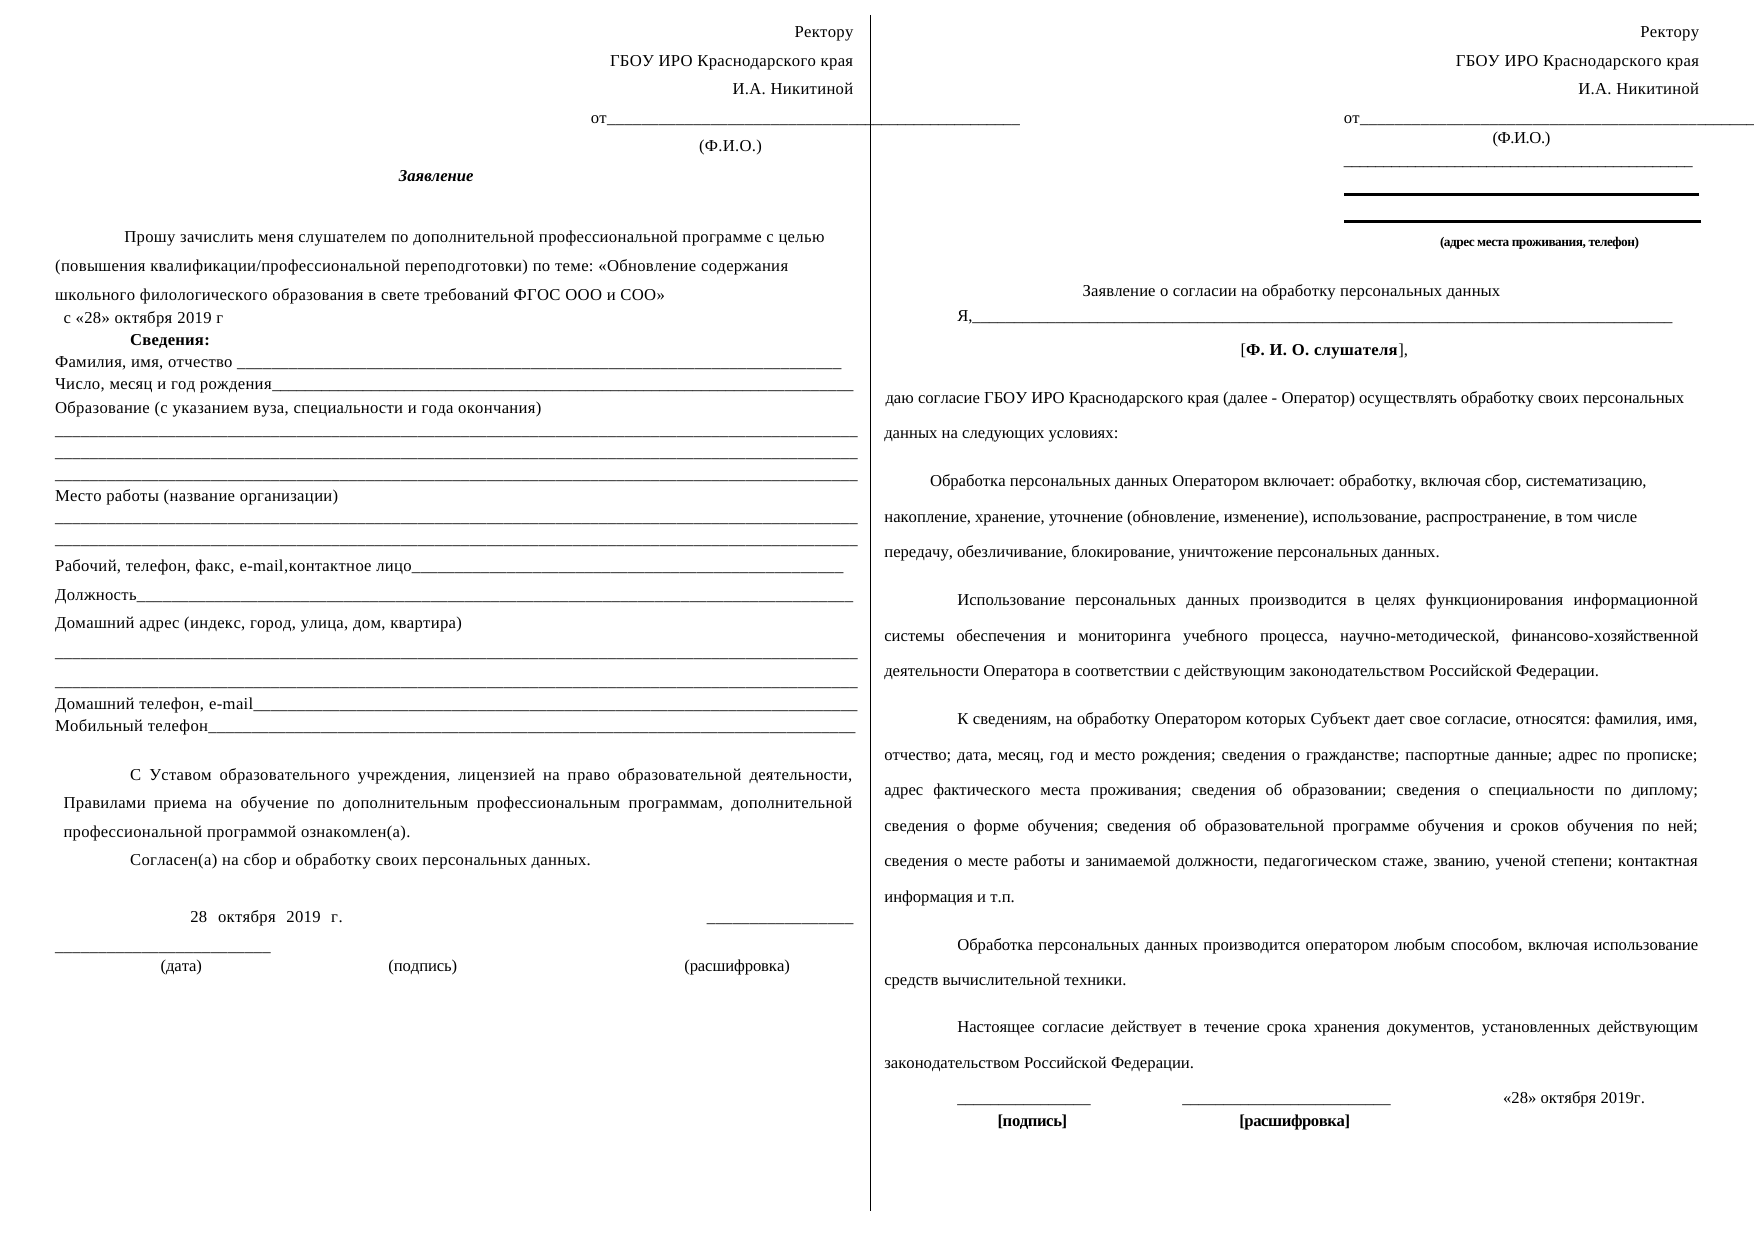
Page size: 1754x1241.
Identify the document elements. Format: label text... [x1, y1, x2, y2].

table_header Ректору ГБОУ ИРО Краснодарского края И.А. Никитиной от_______________________________________ (Ф.И.О.) ____________________________________________ (адрес места проживания, телефон) Заявление о согласии на обработку персональных данных Я,____________________________________________________________________________________ [Ф. И. О. слушателя], даю согласие ГБОУ ИРО Краснодарского края (далее - Оператор) осуществлять обработку своих персональных данных на следующих условиях: Обработка персональных данных Оператором включает: обработку, включая сбор, систематизацию, накопление, хранение, уточнение (обновление, изменение), использование, распространение, в том числе передачу, обезличивание, блокирование, уничтожение персональных данных. Использование персональных данных производится в целях функционирования информационной системы обеспечения и мониторинга учебного процесса, научно-методической, финансово-хозяйственной деятельности Оператора в соответствии с действующим законодательством Российской Федерации. К сведениям, на обработку Оператором которых Субъект дает свое согласие, относятся: фамилия, имя, отчество; дата, месяц, год и место рождения; сведения о гражданстве; паспортные данные; адрес по прописке; адрес фактического места проживания; сведения об образовании; сведения о специальности по диплому; сведения о форме обучения; сведения об образовательной программе обучения и сроков обучения по ней; сведения о месте работы и занимаемой должности, педагогическом стаже, званию, ученой степени; контактная информация и т.п. Обработка персональных данных производится оператором любым способом, включая использование средств вычислительной техники. Настоящее согласие действует в течение срока хранения документов, установленных действующим законодательством Российской Федерации. ________________ _________________________ «28» октября 2019г. [подпись] [расшифровка] [871, 15, 1712, 1211]
table_header Ректору ГБОУ ИРО Краснодарского края И.А. Никитиной от____________________________ (Ф.И.О.) Заявление Прошу зачислить меня слушателем по дополнительной профессиональной программе с целью (повышения квалификации/профессиональной переподготовки) по теме: «Обновление содержания школьного филологического образования в свете требований ФГОС ООО и СОО» с «28» октября 2019 г Сведения: Фамилия, имя, отчество ______________________________________________________________________ Число, месяц и год рождения __________ Образование (с указанием вуза, специальности и года окончания) _______________________________________________________________________________________________________________________________________________________________________________________________________________________________________________________________________________________ Место работы (название организации) __________________________________________________________________________________________________________________________________________________________________________________________ Рабочий, телефон, факс, e-mail, контактное лицо__________________________________________________ Должность___________________________________________________________________________________ Домашний адрес (индекс, город, улица, дом, квартира) __________________________________________________________________________________________________________________________________________________________________________________________ Домашний телефон, e-mail______________________________________________________________________ Мобильный телефон___________________________________________________________________________ С Уставом образовательного учреждения, лицензией на право образовательной деятельности, Правилами приема на обучение по дополнительным профессиональным программам, дополнительной профессиональной программой ознакомлен(а). Согласен(а) на сбор и обработку своих персональных данных. 28 октября 2019 г. _________________ _________________________ (дата) (подпись) (расшифровка) [44, 15, 870, 1211]
